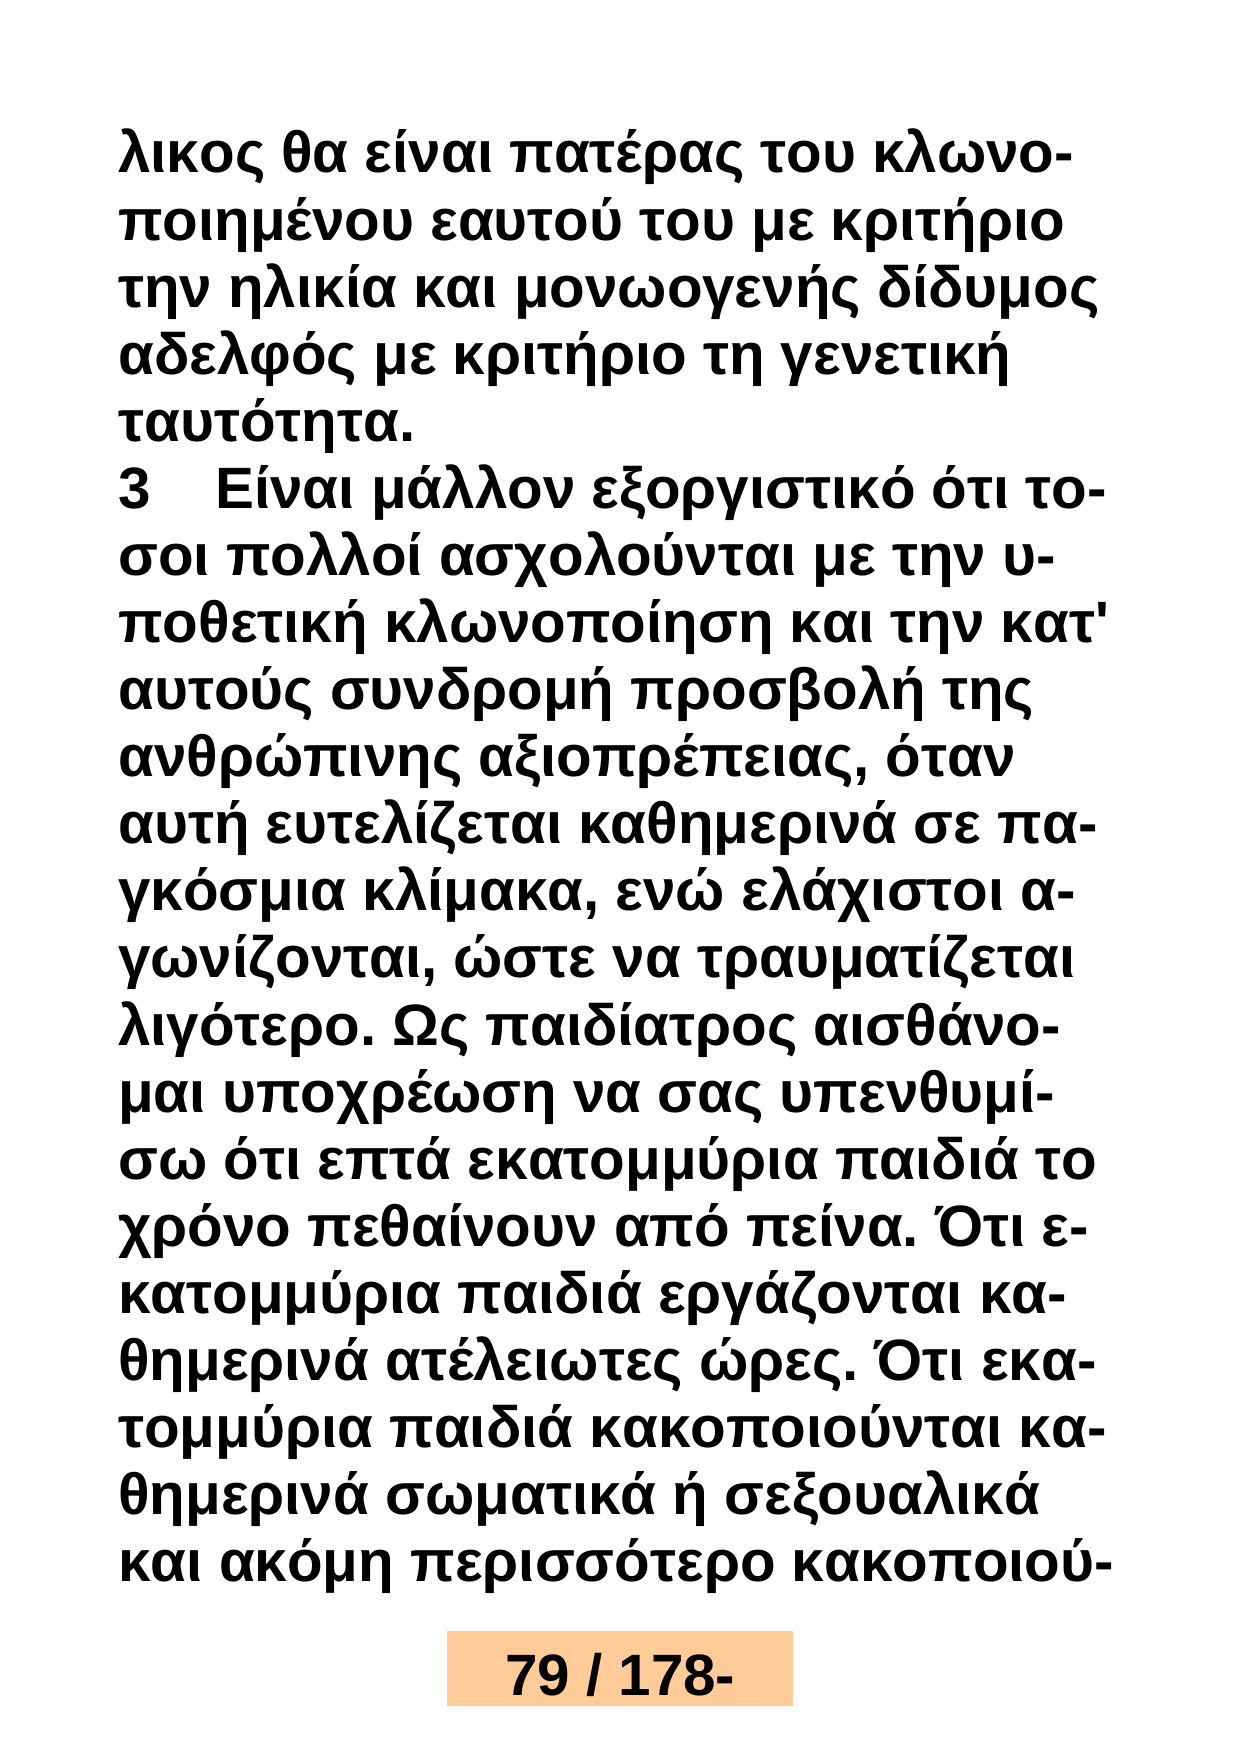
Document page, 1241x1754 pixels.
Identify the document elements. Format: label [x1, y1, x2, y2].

text [118, 118, 1122, 453]
text [118, 453, 1122, 1594]
